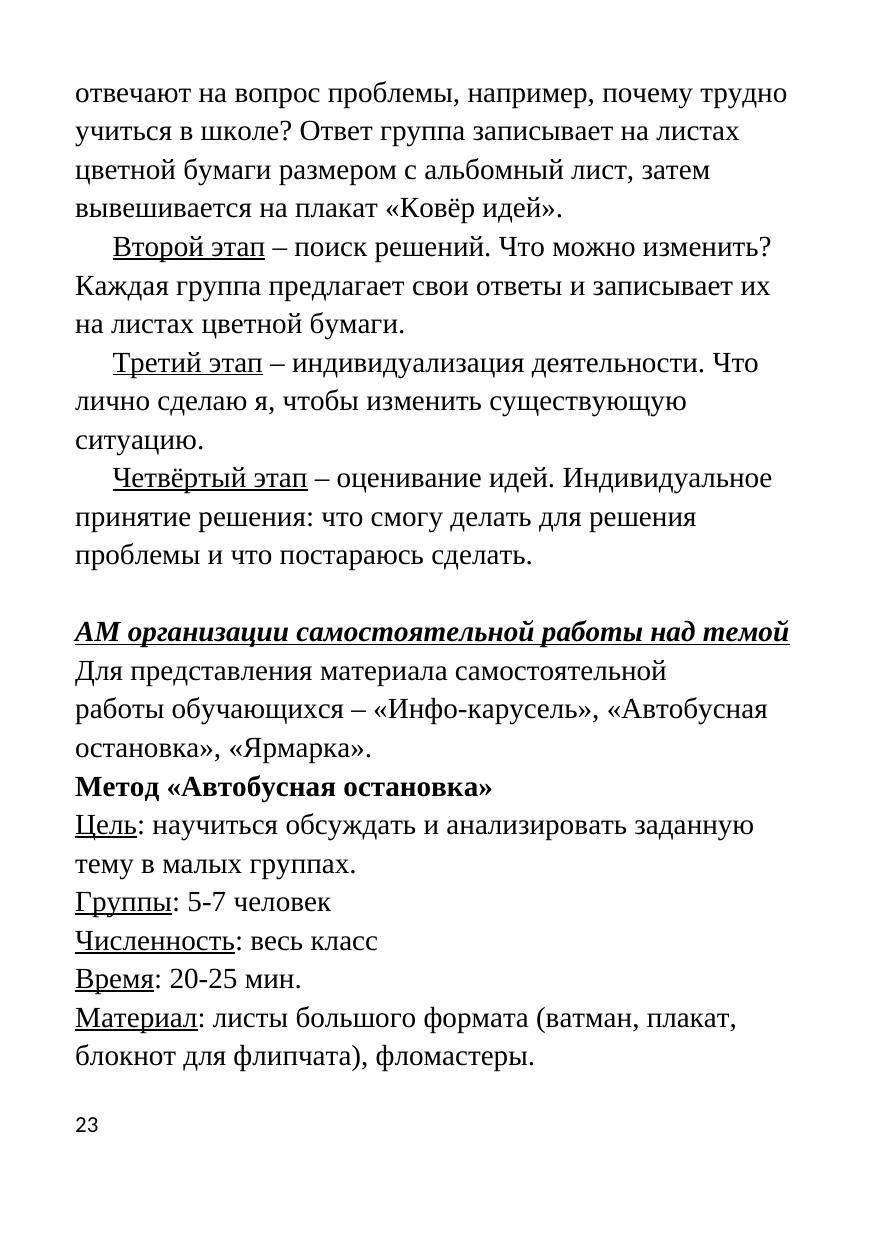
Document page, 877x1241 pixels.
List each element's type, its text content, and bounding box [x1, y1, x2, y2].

text Третий этап – индивидуализация деятельности. Что лично сделаю я, чтобы изменить существующую ситуацию. [75, 345, 798, 455]
text Для представления материала самостоятельной [75, 653, 802, 687]
text работы обучающихся – «Инфо-карусель», «Автобусная остановка», «Ярмарка». [75, 692, 802, 764]
text Второй этап – поиск решений. Что можно изменить? Каждая группа предлагает свои ответы и записывает их на листах цветной бумаги. [75, 229, 798, 340]
text Четвёртый этап – оценивание идей. Индивидуальное принятие решения: что смогу делать для решения проблемы и что постараюсь сделать. [75, 460, 798, 571]
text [75, 75, 798, 224]
text Метод «Автобусная остановка» [75, 769, 802, 802]
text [75, 807, 802, 1072]
text АМ организации самостоятельной работы над темой [75, 614, 802, 648]
